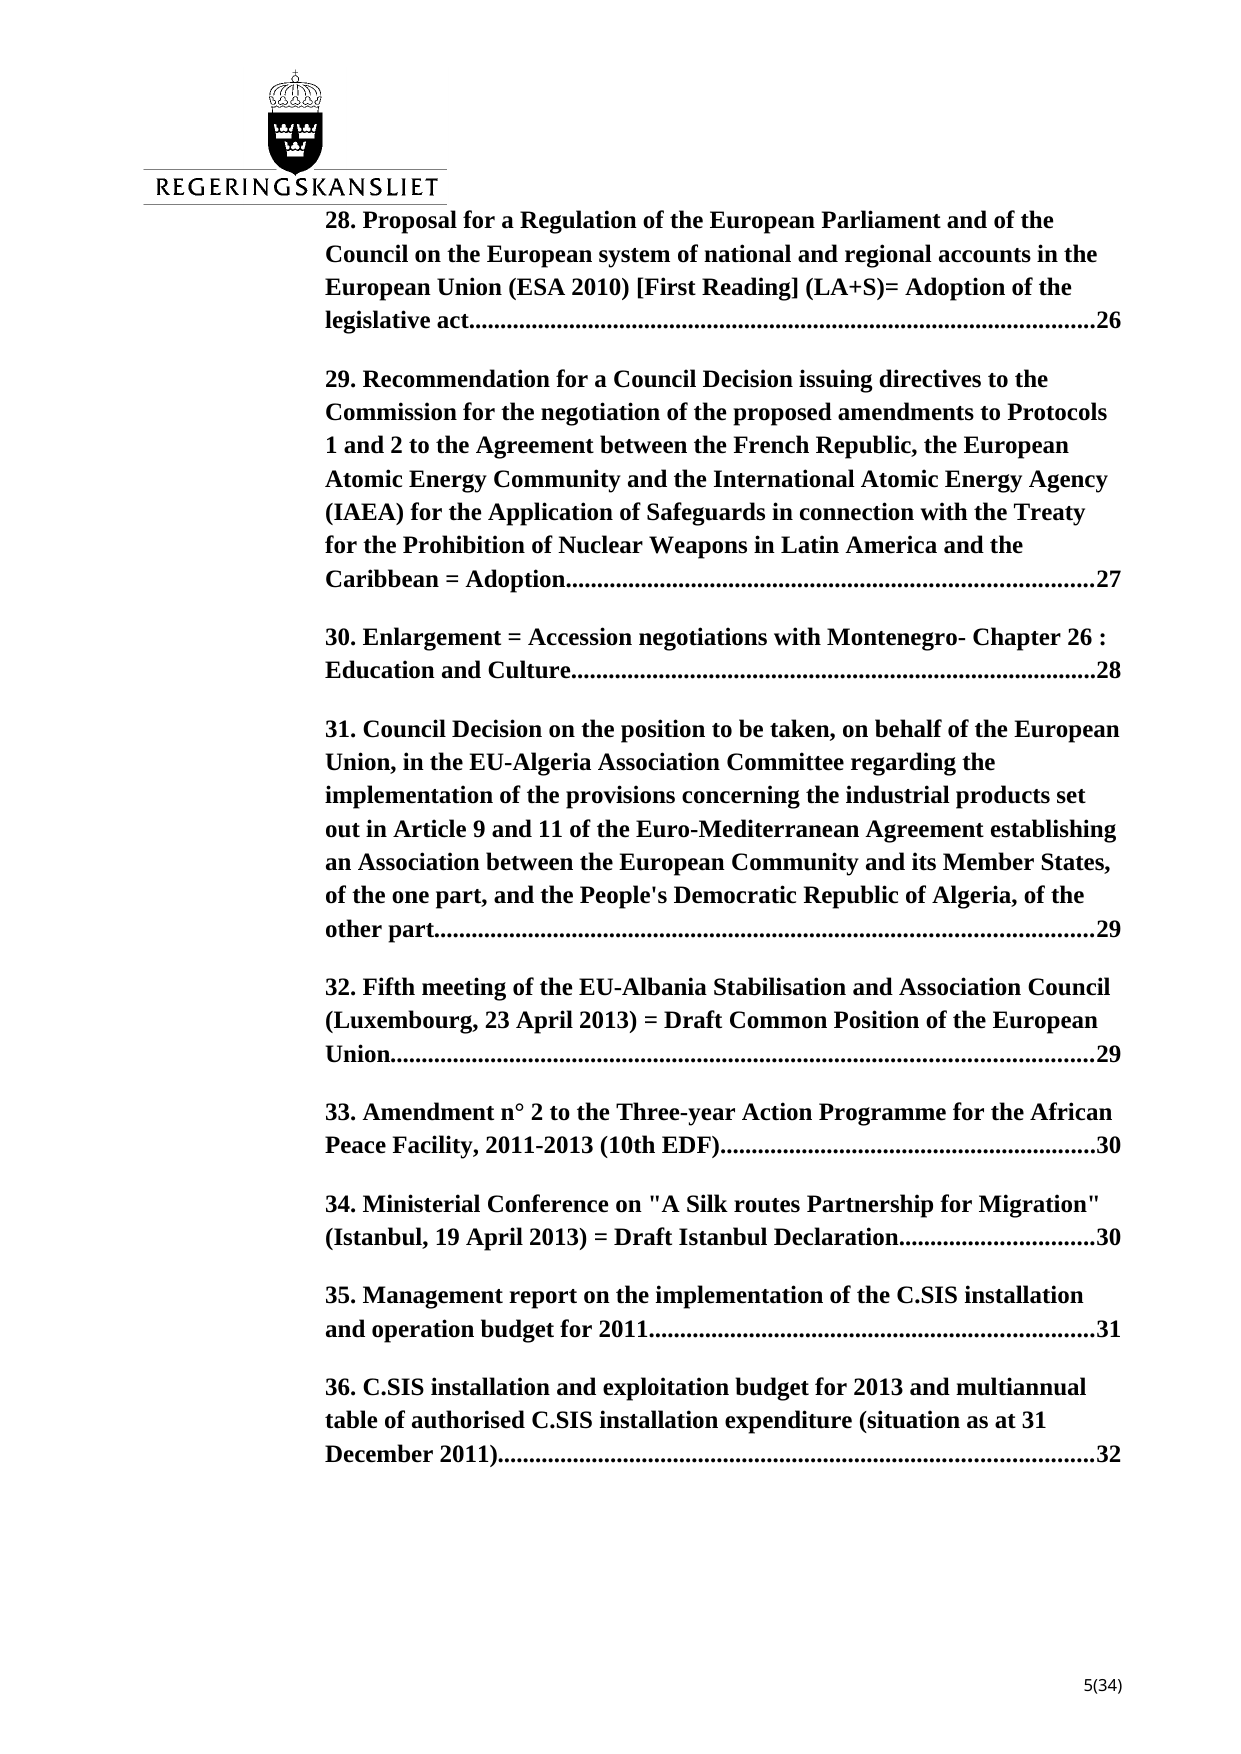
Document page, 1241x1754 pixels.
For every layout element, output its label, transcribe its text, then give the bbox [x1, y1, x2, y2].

picture [141, 67, 449, 207]
text 33. Amendment n° 2 to the Three-year Action Programme for the African Peace Facility, 2011-2013 (10th EDF) 30 [325, 1093, 1122, 1159]
text 28. Proposal for a Regulation of the European Parliament and of the Council on the European system of national and regional accounts in the European Union (ESA 2010) [First Reading] (LA+S)= Adoption of the legislative act 26 [325, 161, 1122, 334]
text 36. C.SIS installation and exploitation budget for 2013 and multiannual table of authorised C.SIS installation expenditure (situation as at 31 December 2011) 32 [325, 1368, 1122, 1468]
text 32. Fifth meeting of the EU-Albania Stabilisation and Association Council (Luxembourg, 23 April 2013) = Draft Common Position of the European Union 29 [325, 968, 1122, 1068]
text 34. Ministerial Conference on "A Silk routes Partnership for Migration" (Istanbul, 19 April 2013) = Draft Istanbul Declaration 30 [325, 1184, 1122, 1251]
text 29. Recommendation for a Council Decision issuing directives to the Commission for the negotiation of the proposed amendments to Protocols 1 and 2 to the Agreement between the French Republic, the European Atomic Energy Community and the International Atomic Energy Agency (IAEA) for the Application of Safeguards in connection with the Treaty for the Prohibition of Nuclear Weapons in Latin America and the Caribbean = Adoption 27 [325, 359, 1122, 593]
text 35. Management report on the implementation of the C.SIS installation and operation budget for 2011 31 [325, 1276, 1122, 1343]
text 31. Council Decision on the position to be taken, on behalf of the European Union, in the EU-Algeria Association Committee regarding the implementation of the provisions concerning the industrial products set out in Article 9 and 11 of the Euro-Mediterranean Agreement establishing an Association between the European Community and its Member States, of the one part, and the People's Democratic Republic of Algeria, of the other part 29 [325, 709, 1122, 943]
text 30. Enlargement = Accession negotiations with Montenegro- Chapter 26 : Education and Culture 28 [325, 618, 1122, 684]
